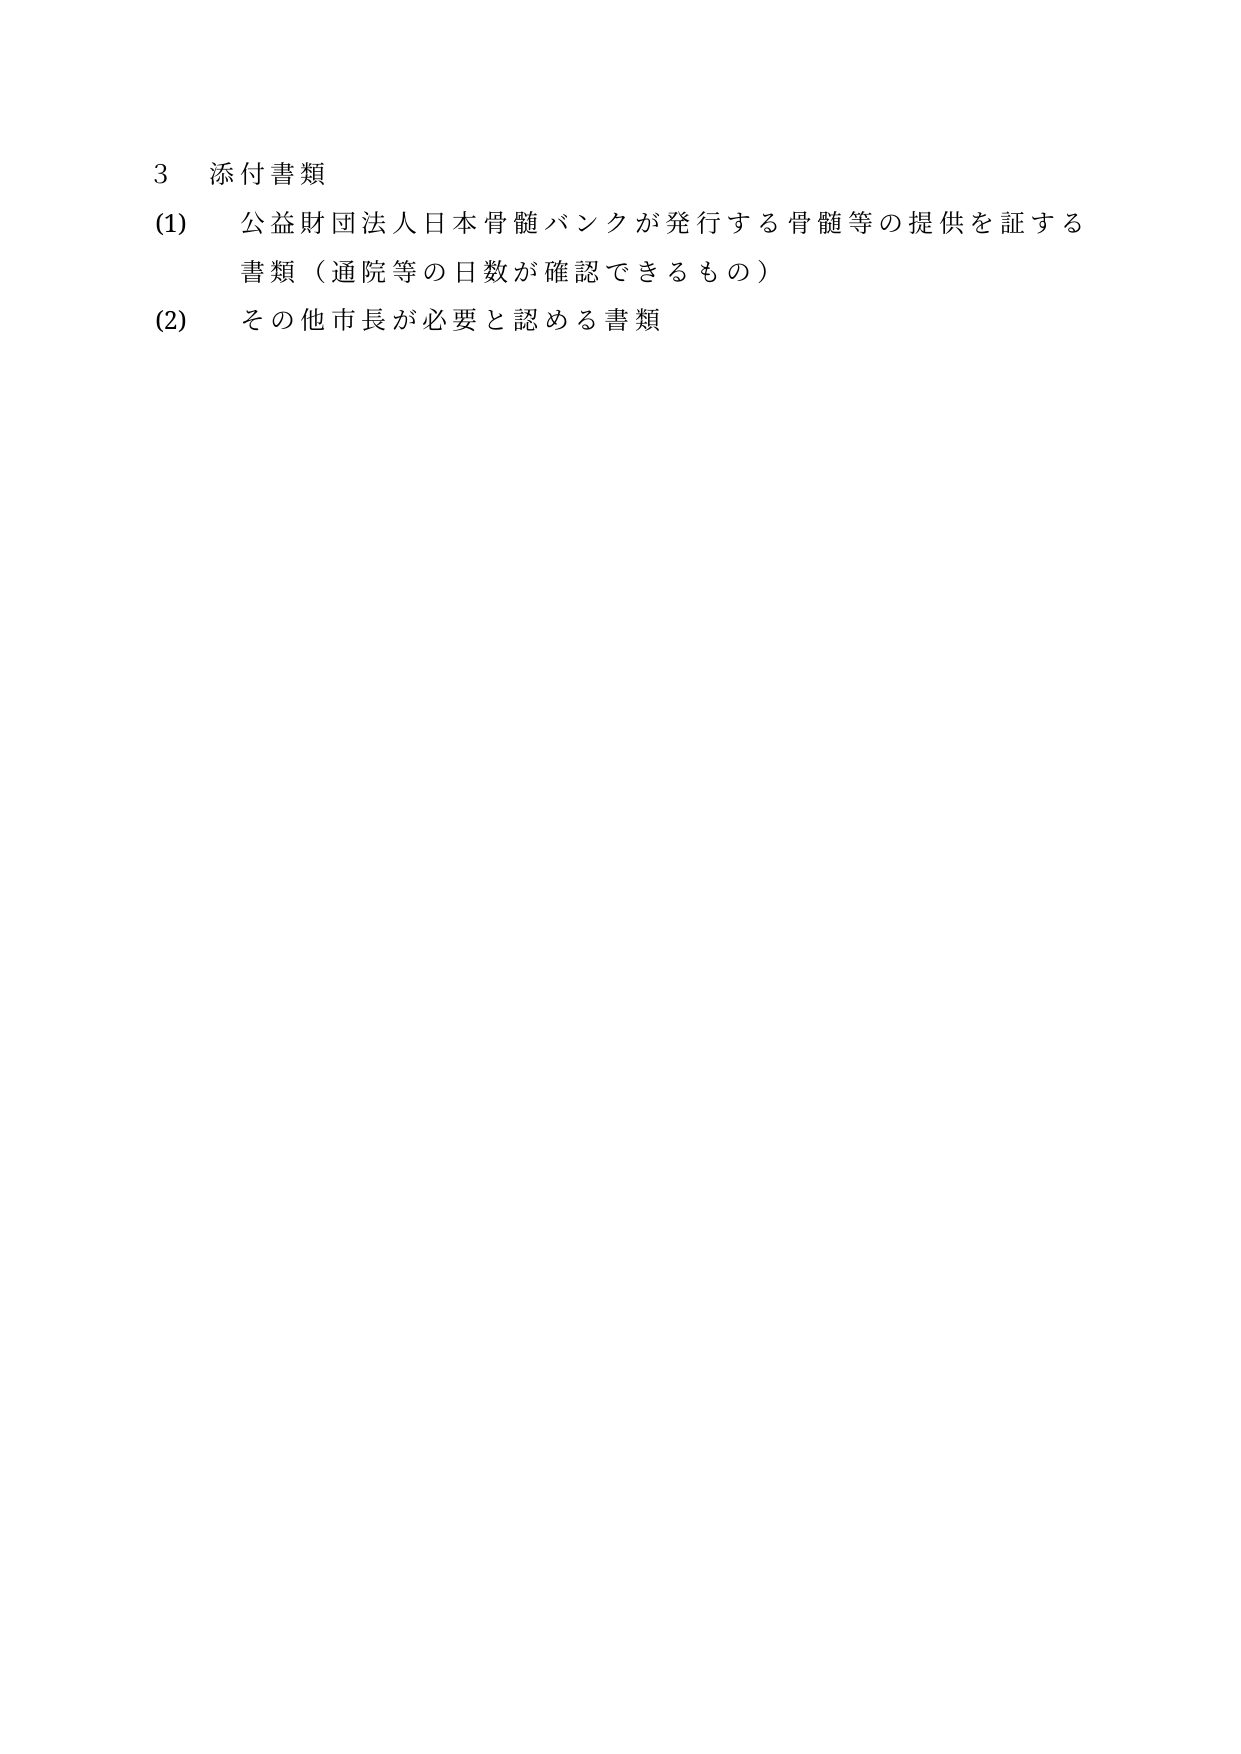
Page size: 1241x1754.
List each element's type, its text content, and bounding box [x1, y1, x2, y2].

text ３ 添付書類 [149, 149, 1093, 197]
text (1) 公益財団法人日本骨髄バンクが発行する骨髄等の提供を証する書類（通院等の日数が確認できるもの） [149, 197, 1093, 294]
text (2) その他市長が必要と認める書類 [149, 294, 1093, 343]
